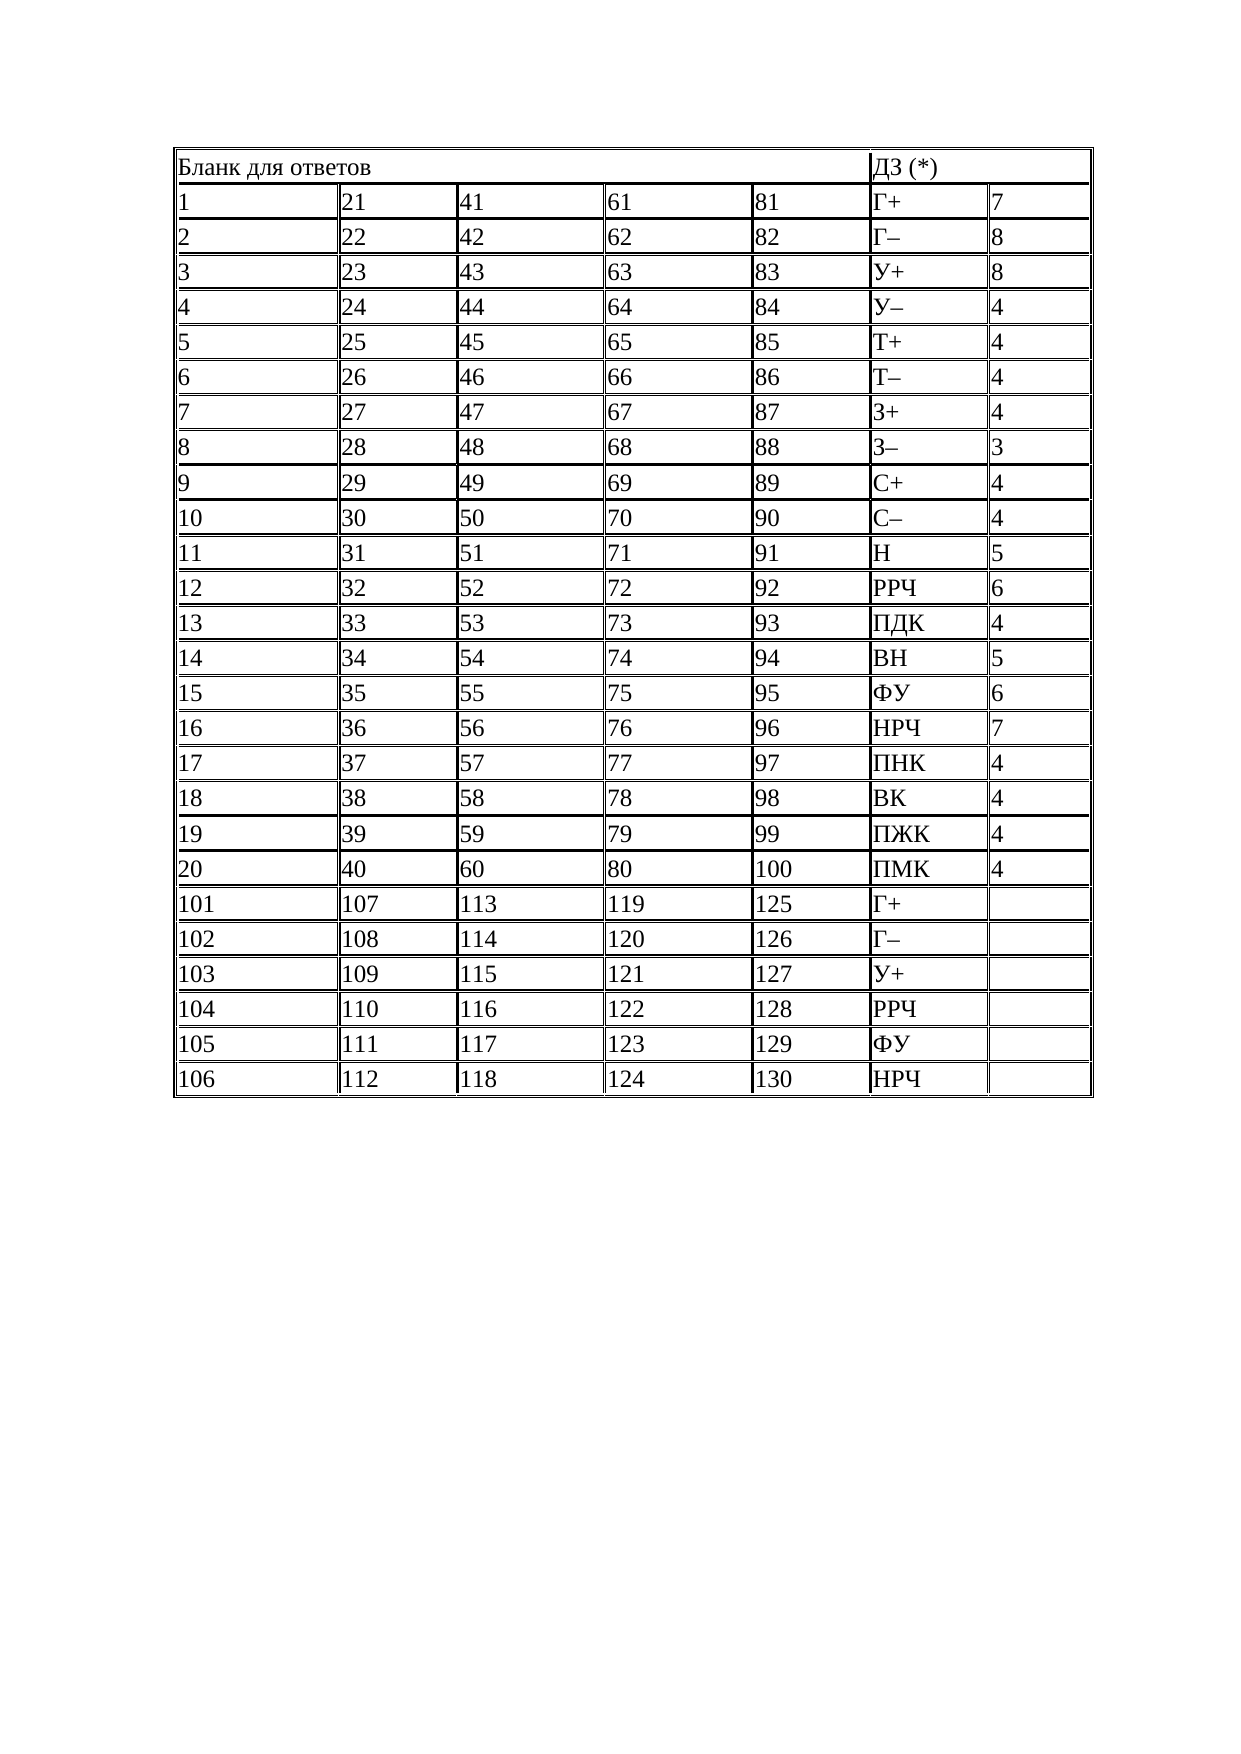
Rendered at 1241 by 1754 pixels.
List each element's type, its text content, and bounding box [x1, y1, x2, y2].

table_cell ВК [872, 782, 987, 814]
table_cell 49 [459, 466, 603, 498]
table_cell 96 [754, 712, 869, 744]
table_cell 4 [990, 498, 1092, 533]
table_cell 4 [177, 287, 337, 322]
table_cell 75 [606, 677, 751, 708]
table_cell 58 [459, 782, 603, 814]
table_header ДЗ (*) [870, 150, 1090, 182]
table_cell 18 [175, 779, 339, 814]
table_cell 31 [341, 537, 456, 568]
table_cell 3 [177, 252, 337, 287]
table_cell 32 [341, 572, 456, 603]
table_cell 121 [606, 958, 751, 989]
table_cell 4 [990, 603, 1091, 638]
table_cell 93 [754, 607, 869, 638]
table_cell 21 [341, 185, 456, 217]
table_cell 8 [990, 217, 1090, 252]
table_cell 6 [177, 358, 337, 393]
table_cell 20 [177, 849, 337, 884]
table_cell 92 [754, 572, 869, 603]
table_cell 111 [341, 1028, 456, 1059]
table_cell Г– [872, 923, 987, 954]
table_cell 46 [459, 361, 603, 393]
table_cell 70 [606, 501, 751, 533]
table_cell 101 [177, 884, 337, 919]
table_cell НРЧ [872, 712, 987, 744]
table_cell 6 [990, 674, 1091, 708]
table_cell 127 [754, 958, 869, 989]
table_cell Т– [872, 361, 987, 393]
table_cell 76 [606, 712, 751, 744]
table_cell 65 [606, 326, 751, 357]
table_cell 40 [341, 852, 456, 884]
table_cell 22 [341, 220, 456, 252]
table_cell Г+ [872, 888, 987, 919]
table_cell [990, 1025, 1091, 1059]
table_cell 5 [177, 323, 337, 357]
table_cell 87 [754, 396, 869, 428]
table_cell 41 [459, 185, 603, 217]
table_cell 109 [341, 958, 456, 989]
table_cell 57 [459, 747, 603, 779]
table_cell [990, 919, 1091, 954]
table_cell [990, 954, 1091, 989]
table_cell 86 [754, 361, 869, 393]
table_cell 60 [459, 852, 603, 884]
table_cell 69 [606, 466, 751, 498]
table_cell 130 [752, 1063, 870, 1095]
table_cell 113 [459, 888, 603, 919]
table_cell 119 [606, 888, 751, 919]
table_cell 17 [175, 744, 339, 779]
table_cell 23 [341, 256, 456, 287]
table_cell 103 [177, 954, 337, 989]
table_cell 84 [754, 291, 869, 322]
table_cell 61 [606, 185, 751, 217]
table_cell 7 [990, 709, 1091, 744]
table_cell 4 [989, 744, 1092, 779]
table_cell ПНК [872, 747, 987, 779]
table_cell 27 [341, 396, 456, 428]
table_cell 114 [459, 923, 603, 954]
table_cell 4 [990, 849, 1090, 884]
table_cell 7 [990, 182, 1090, 217]
table_cell 1 [177, 182, 337, 217]
table_cell 94 [754, 642, 869, 673]
table_cell [990, 989, 1091, 1024]
table_cell 33 [341, 607, 456, 638]
table_cell 98 [754, 782, 869, 814]
table_cell 71 [606, 537, 751, 568]
table_cell 129 [754, 1028, 869, 1059]
table_cell 12 [177, 568, 337, 603]
table_cell 62 [606, 220, 751, 252]
table_cell У+ [872, 256, 987, 287]
table_cell 28 [341, 431, 456, 463]
table_cell 68 [606, 431, 751, 463]
table_cell 74 [606, 642, 751, 673]
table_cell 104 [177, 989, 337, 1024]
table_cell 15 [177, 674, 337, 708]
table_cell 55 [459, 677, 603, 708]
table_cell 4 [990, 287, 1091, 322]
table_cell 52 [459, 572, 603, 603]
table_cell 38 [341, 782, 456, 814]
table_cell З– [872, 431, 987, 463]
table_cell 39 [341, 817, 456, 849]
table_cell 11 [177, 533, 337, 568]
table_cell 29 [341, 466, 456, 498]
table_cell 4 [989, 779, 1092, 814]
table_cell 2 [177, 217, 337, 252]
table_cell 126 [754, 923, 869, 954]
table_cell 106 [177, 1060, 339, 1095]
table_cell 118 [457, 1063, 605, 1095]
table_cell 107 [341, 888, 456, 919]
table_cell 59 [459, 817, 603, 849]
table_cell 44 [459, 291, 603, 322]
table_cell 7 [175, 393, 339, 428]
table_cell Т+ [872, 326, 987, 357]
table_cell 122 [606, 993, 751, 1024]
table_cell 67 [606, 396, 751, 428]
table_cell ПЖК [872, 817, 987, 849]
table_cell 42 [459, 220, 603, 252]
table_cell 10 [175, 498, 337, 533]
table_cell ФУ [872, 677, 987, 708]
table_cell 77 [606, 747, 751, 779]
table_cell ФУ [872, 1028, 987, 1059]
table_cell 64 [606, 291, 751, 322]
table_cell 3 [989, 428, 1092, 463]
table_cell 45 [459, 326, 603, 357]
table_cell 117 [459, 1028, 603, 1059]
table_cell 97 [754, 747, 869, 779]
table_cell 53 [459, 607, 603, 638]
table_cell 16 [177, 709, 337, 744]
table_cell 8 [990, 252, 1091, 287]
table_cell 8 [175, 428, 339, 463]
table_cell 88 [754, 431, 869, 463]
table_cell [990, 884, 1091, 919]
table_header Бланк для ответов [177, 150, 870, 182]
table_cell 4 [990, 463, 1092, 498]
table_cell 99 [754, 817, 869, 849]
table_cell 4 [990, 323, 1091, 357]
table_cell 124 [605, 1063, 752, 1095]
table_cell 54 [459, 642, 603, 673]
table_cell 100 [754, 852, 869, 884]
table_cell 48 [459, 431, 603, 463]
table_cell 115 [459, 958, 603, 989]
table_cell 110 [341, 993, 456, 1024]
table_cell 78 [606, 782, 751, 814]
table_cell 91 [754, 537, 869, 568]
table_cell У+ [872, 958, 987, 989]
table_cell 14 [177, 638, 337, 673]
table_cell НРЧ [870, 1063, 988, 1095]
table_cell 123 [606, 1028, 751, 1059]
table_cell 120 [606, 923, 751, 954]
table_cell 5 [990, 638, 1091, 673]
table_cell 82 [754, 220, 869, 252]
table_cell 4 [990, 358, 1091, 393]
table_cell ПДК [872, 607, 987, 638]
table_cell 6 [990, 568, 1091, 603]
table_cell РРЧ [872, 572, 987, 603]
table_cell 83 [754, 256, 869, 287]
table_cell С+ [872, 466, 987, 498]
table_cell 89 [754, 466, 869, 498]
table_cell С– [872, 501, 987, 533]
table_cell 72 [606, 572, 751, 603]
table_cell 34 [341, 642, 456, 673]
table_cell 66 [606, 361, 751, 393]
table_cell 9 [175, 463, 337, 498]
table_cell 51 [459, 537, 603, 568]
table_cell Г– [872, 220, 987, 252]
table_cell 105 [177, 1025, 337, 1059]
table_cell 25 [341, 326, 456, 357]
table_cell 125 [754, 888, 869, 919]
table_cell 116 [459, 993, 603, 1024]
table_cell 50 [459, 501, 603, 533]
table_cell 102 [177, 919, 337, 954]
table_cell 43 [459, 256, 603, 287]
table_cell 26 [341, 361, 456, 393]
table_cell 56 [459, 712, 603, 744]
table_cell 73 [606, 607, 751, 638]
table_cell 30 [341, 501, 456, 533]
table_cell ПМК [872, 852, 987, 884]
table_cell 37 [341, 747, 456, 779]
table_cell [989, 1060, 1091, 1095]
table_cell 95 [754, 677, 869, 708]
table_cell З+ [872, 396, 987, 428]
table_cell 63 [606, 256, 751, 287]
table_cell 35 [341, 677, 456, 708]
table_cell 47 [459, 396, 603, 428]
table_cell У– [872, 291, 987, 322]
table_cell 85 [754, 326, 869, 357]
table_cell Н [872, 537, 987, 568]
table_cell 19 [177, 814, 337, 849]
table_cell ВН [872, 642, 987, 673]
table_cell 13 [177, 603, 337, 638]
table_cell 80 [606, 852, 751, 884]
table_cell 81 [754, 185, 869, 217]
table_cell 90 [754, 501, 869, 533]
table_cell 36 [341, 712, 456, 744]
table_cell 108 [341, 923, 456, 954]
table_cell 5 [990, 533, 1091, 568]
table_cell 128 [754, 993, 869, 1024]
table_cell 79 [606, 817, 751, 849]
table_cell 4 [990, 814, 1090, 849]
table_cell 24 [341, 291, 456, 322]
table_cell Г+ [872, 185, 987, 217]
table_cell 4 [989, 393, 1092, 428]
table_cell 112 [339, 1063, 457, 1095]
table_cell РРЧ [872, 993, 987, 1024]
